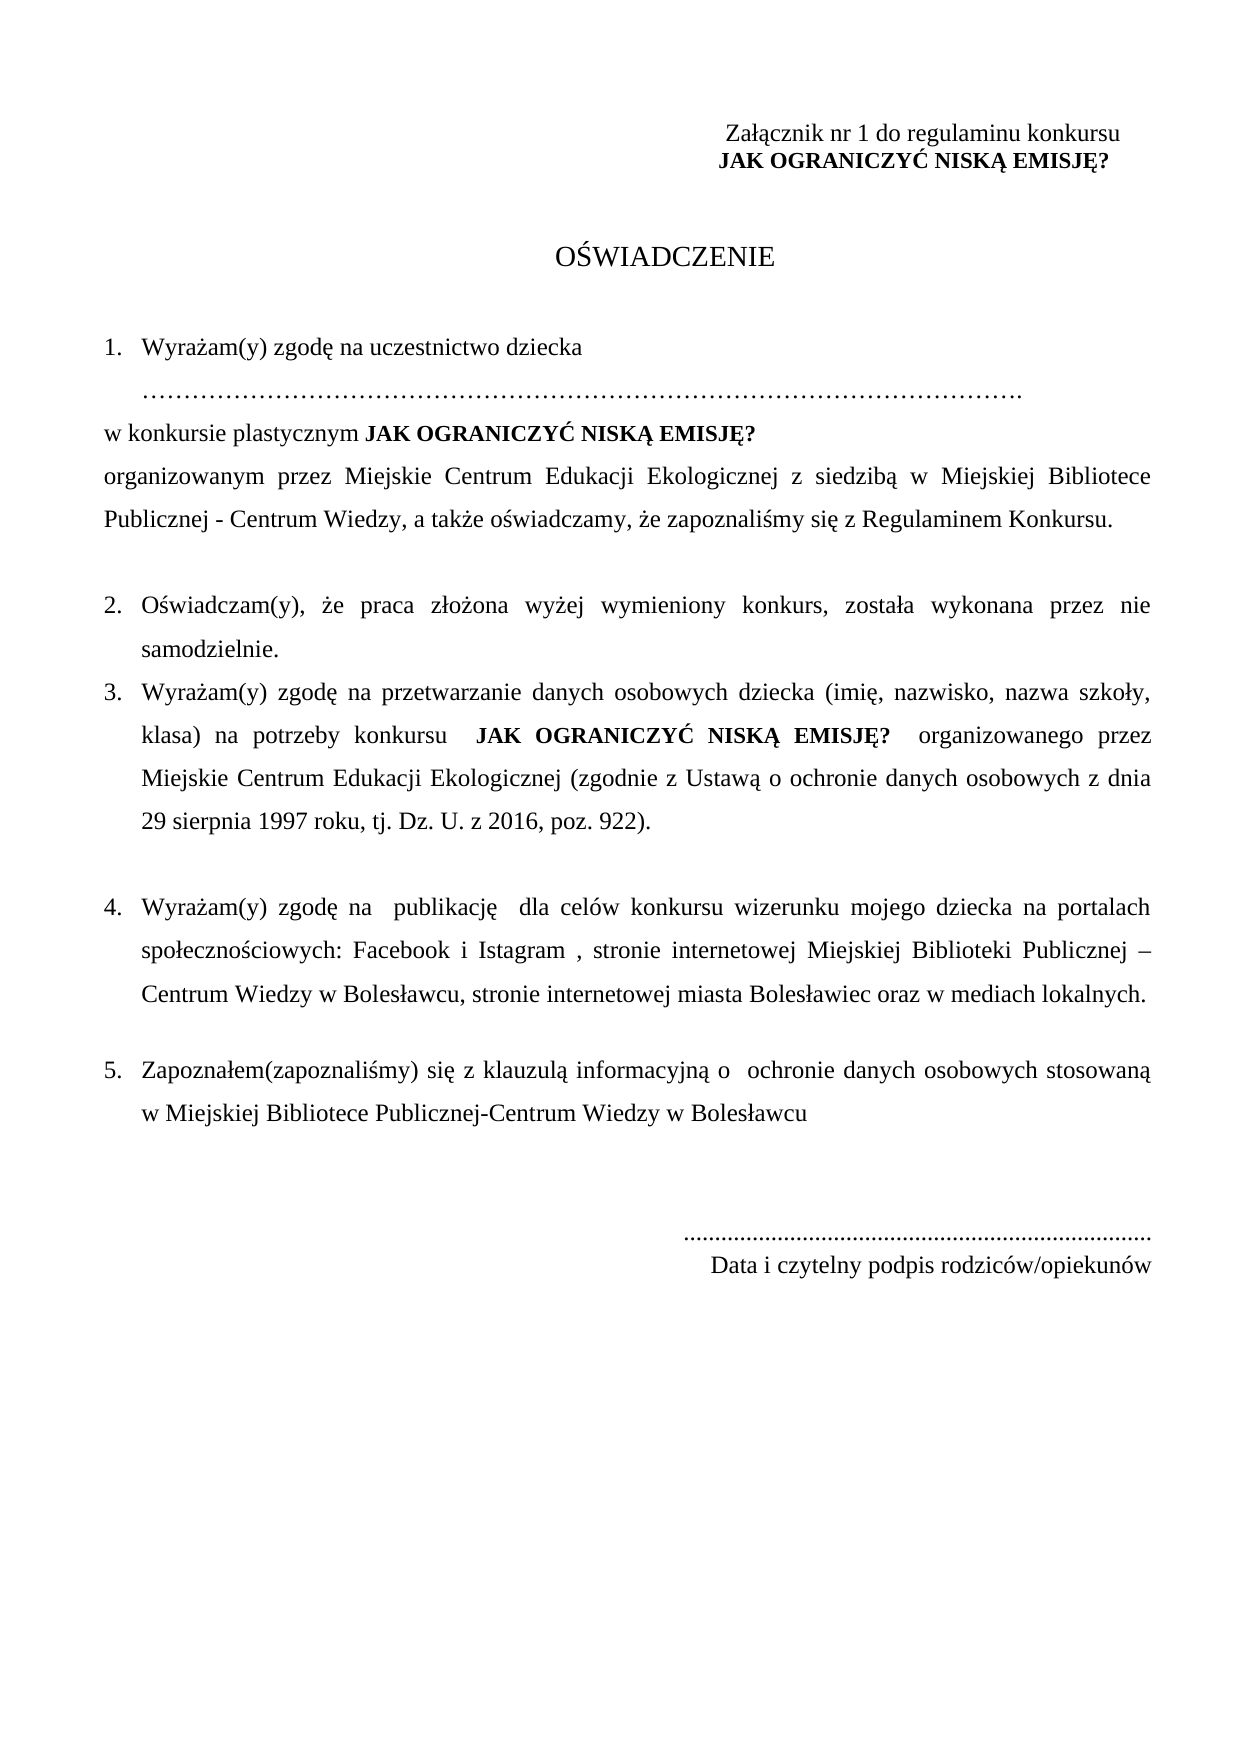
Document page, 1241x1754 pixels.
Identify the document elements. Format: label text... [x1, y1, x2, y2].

text JAK OGRANICZYĆ NISKĄ EMISJĘ? [676, 147, 1152, 173]
text w konkursie plastycznym JAK OGRANICZYĆ NISKĄ EMISJĘ? [103, 418, 1152, 447]
list Oświadczam(y), że praca złożona wyżej wymieniony konkurs, została wykonana przez nie samodzielnie. [103, 591, 1152, 662]
list ........................................................................... [178, 1217, 1152, 1246]
list Data i czytelny podpis rodziców/opiekunów [178, 1250, 1152, 1279]
list Wyrażam(y) zgodę na publikację dla celów konkursu wizerunku mojego dziecka na portalach społecznościowych: Facebook i Istagram , stronie internetowej Miejskiej Biblioteki Publicznej – Centrum Wiedzy w Bolesławcu, stronie internetowej miasta Bolesławiec oraz w mediach lokalnych. [103, 892, 1152, 1007]
list Wyrażam(y) zgodę na uczestnictwo dziecka [103, 332, 1152, 361]
list OŚWIADCZENIE [178, 239, 1152, 273]
text organizowanym przez Miejskie Centrum Edukacji Ekologicznej z siedzibą w Miejskiej Bibliotece Publicznej - Centrum Wiedzy, a także oświadczamy, że zapoznaliśmy się z Regulaminem Konkursu. [103, 461, 1152, 533]
text ……………………………………………………………………………………………. [141, 375, 1152, 404]
list Załącznik nr 1 do regulaminu konkursu [621, 118, 1152, 147]
list Zapoznałem(zapoznaliśmy) się z klauzulą informacyjną o ochronie danych osobowych stosowaną w Miejskiej Bibliotece Publicznej-Centrum Wiedzy w Bolesławcu [103, 1055, 1152, 1127]
list Wyrażam(y) zgodę na przetwarzanie danych osobowych dziecka (imię, nazwisko, nazwa szkoły, klasa) na potrzeby konkursu JAK OGRANICZYĆ NISKĄ EMISJĘ? organizowanego przez Miejskie Centrum Edukacji Ekologicznej (zgodnie z Ustawą o ochronie danych osobowych z dnia 29 sierpnia 1997 roku, tj. Dz. U. z 2016, poz. 922). [103, 677, 1152, 835]
